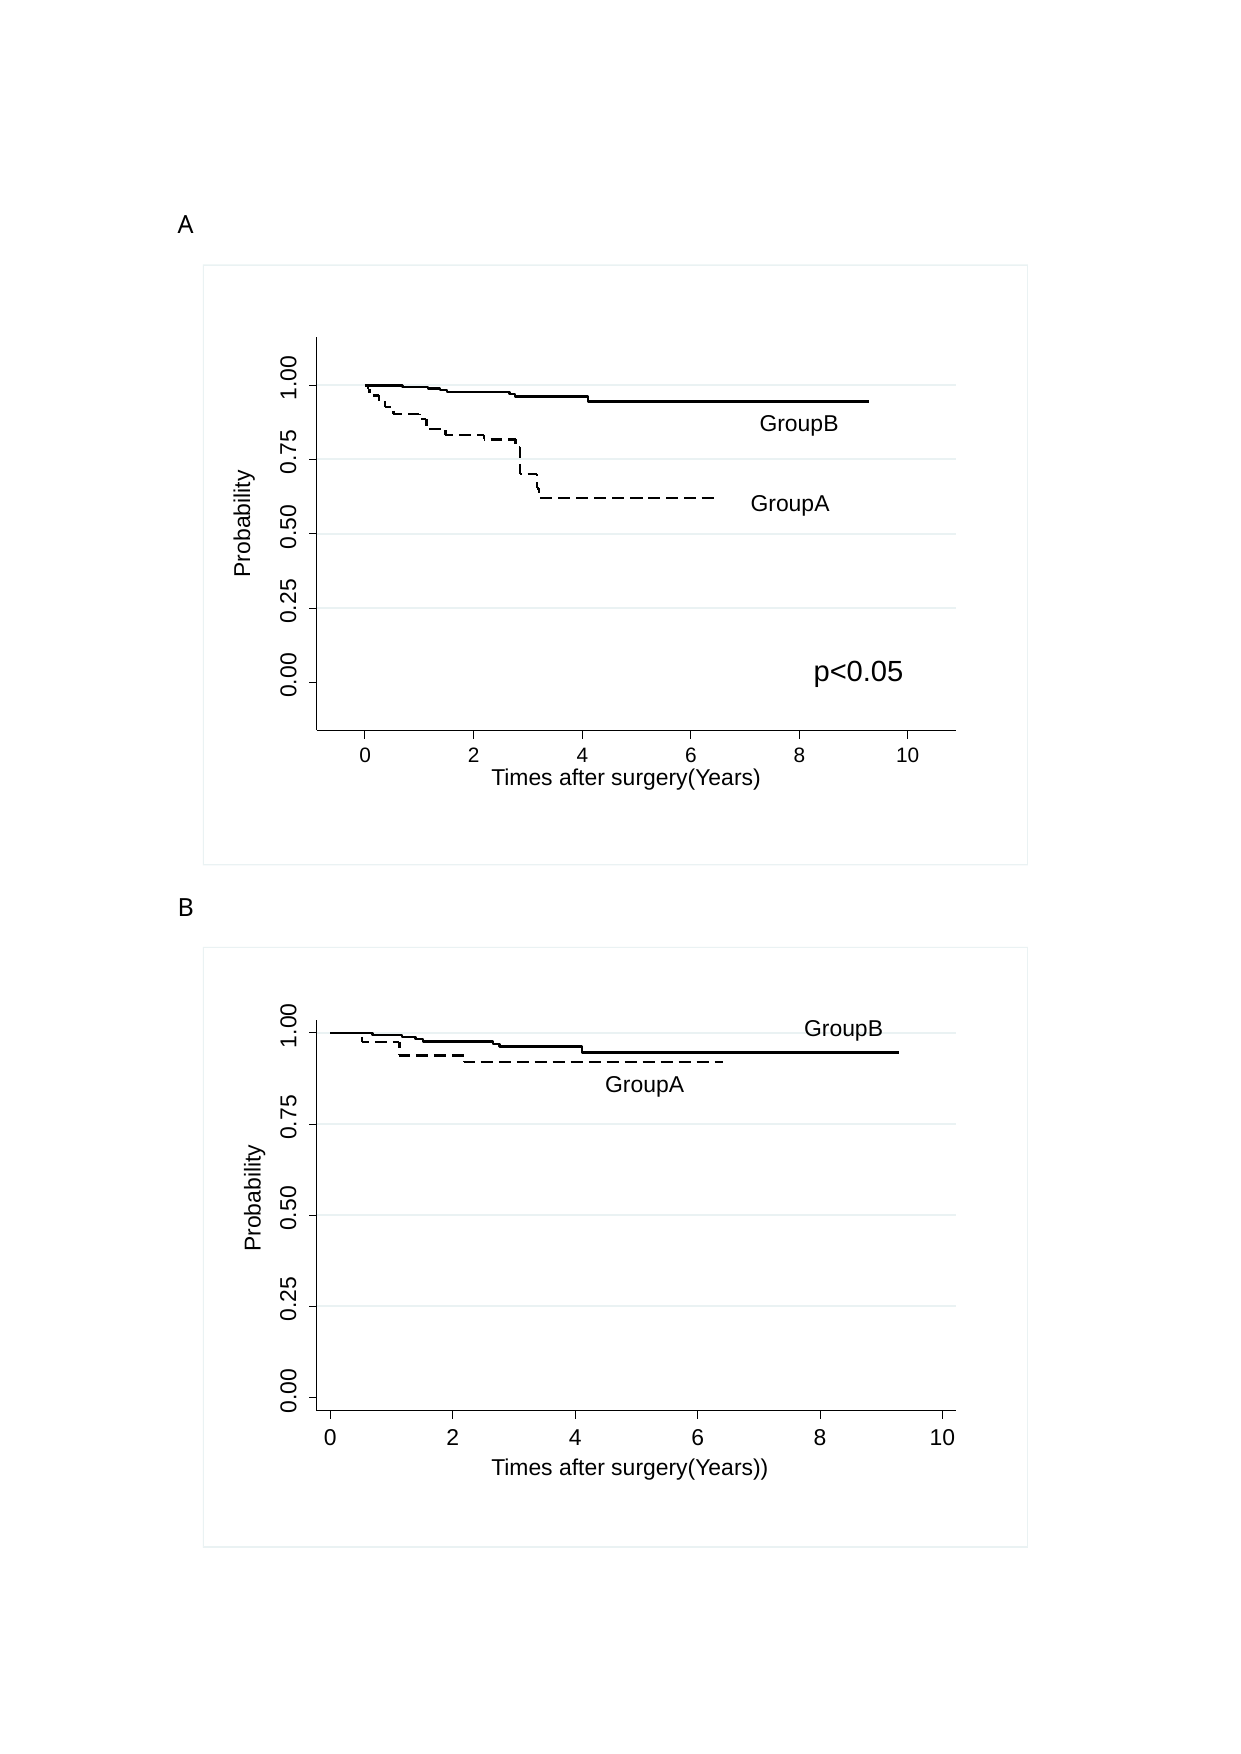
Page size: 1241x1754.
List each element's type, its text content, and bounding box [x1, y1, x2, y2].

text A [177, 207, 1063, 241]
text B [177, 889, 1063, 923]
